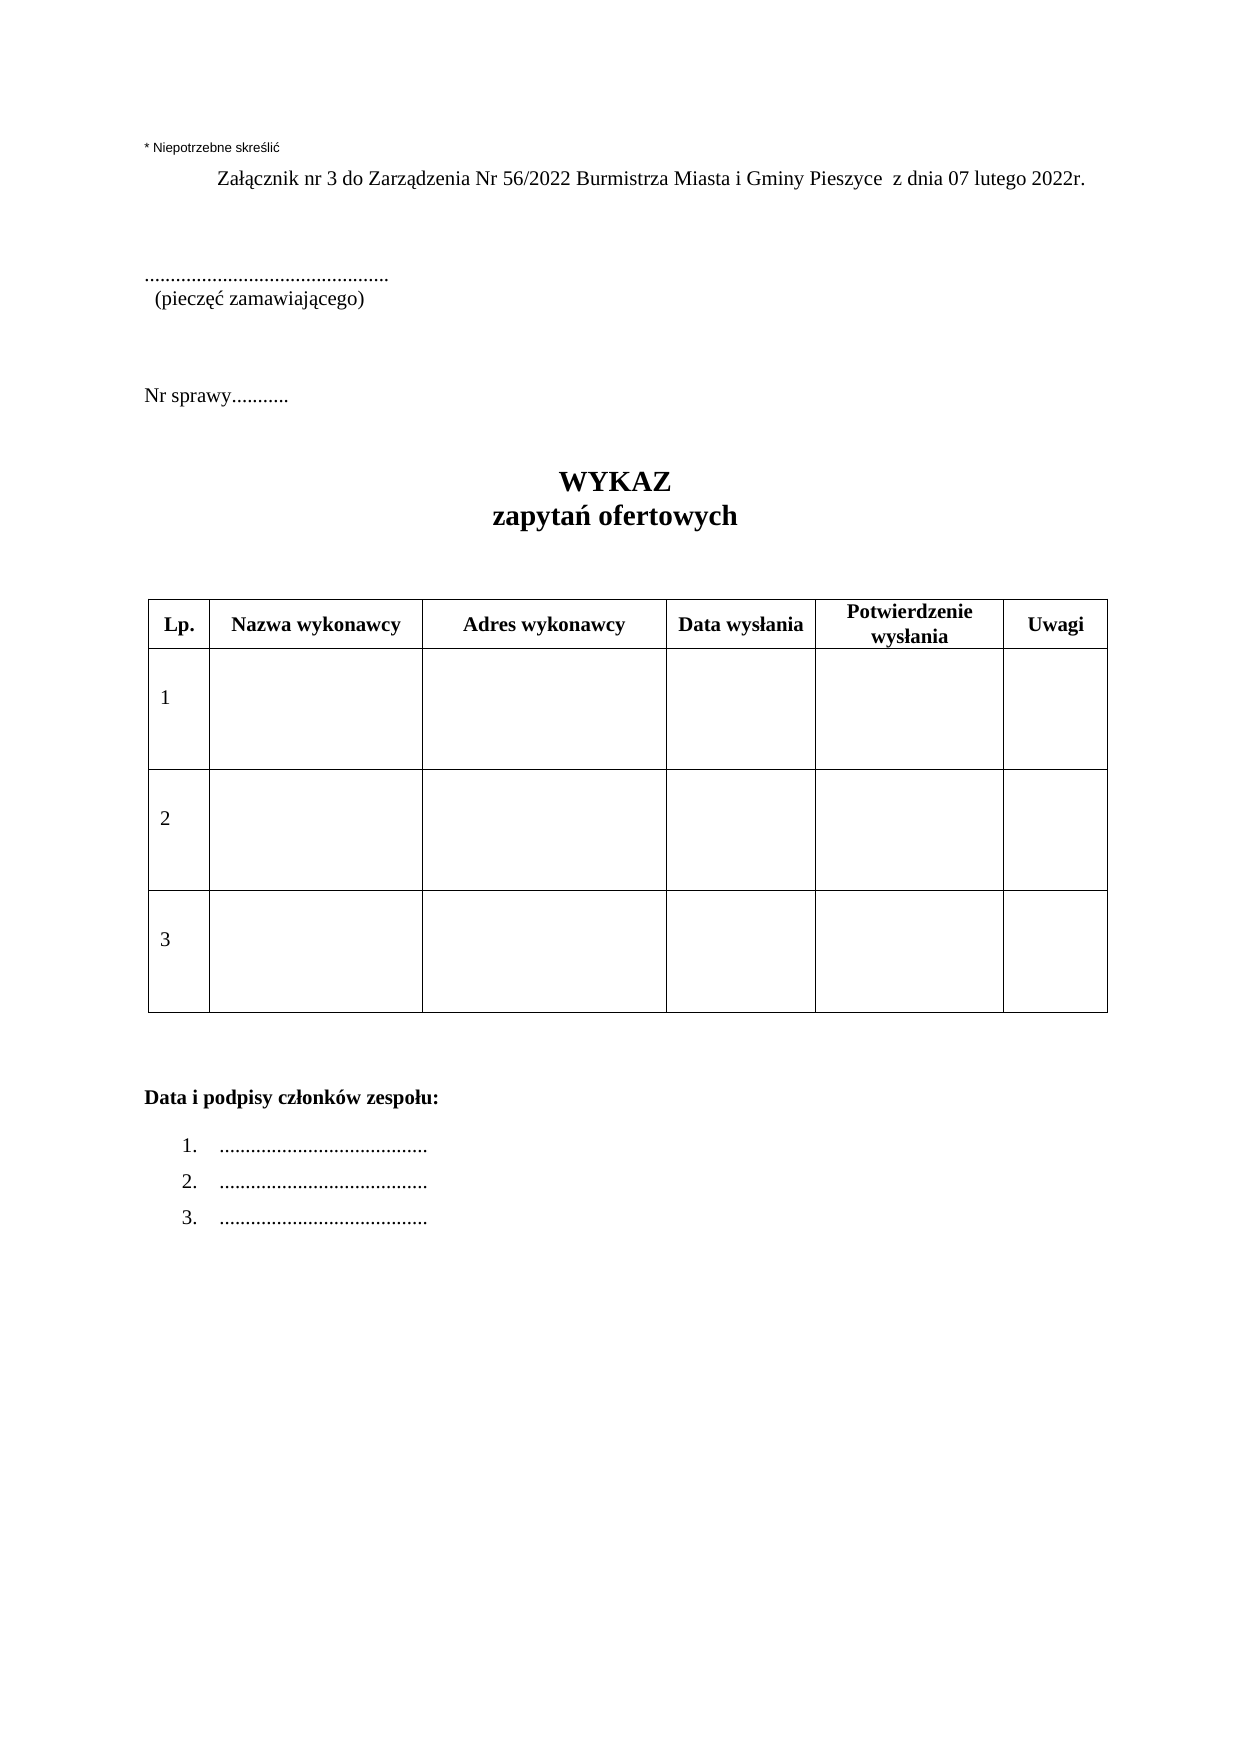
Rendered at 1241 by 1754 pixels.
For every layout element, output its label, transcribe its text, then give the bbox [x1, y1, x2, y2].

table_cell [816, 770, 1003, 890]
table_cell [423, 770, 666, 890]
table_cell 3 [149, 891, 209, 1012]
table_header Uwagi [1004, 600, 1107, 648]
table_cell [667, 649, 815, 769]
table_cell [667, 770, 815, 890]
text * Niepotrzebne skreślić [144, 140, 1086, 166]
table_cell 2 [149, 770, 209, 890]
table_cell [816, 891, 1003, 1012]
table_cell [1004, 770, 1107, 890]
text Nr sprawy........... [144, 383, 1086, 407]
table_cell 1 [149, 649, 209, 769]
table_cell [423, 891, 666, 1012]
table_cell [423, 649, 666, 769]
list ........................................ [182, 1205, 1086, 1229]
table_header Nazwa wykonawcy [210, 600, 422, 648]
table_cell [1004, 649, 1107, 769]
table_cell [210, 649, 422, 769]
list ........................................ [182, 1133, 1086, 1157]
table_header Adres wykonawcy [423, 600, 666, 648]
table_header Potwierdzenie wysłania [816, 600, 1003, 648]
text ............................................... [144, 262, 1086, 286]
table_header Data wysłania [667, 600, 815, 648]
table_cell [210, 891, 422, 1012]
text Data i podpisy członków zespołu: [144, 1085, 1086, 1109]
table_cell [667, 891, 815, 1012]
text Załącznik nr 3 do Zarządzenia Nr 56/2022 Burmistrza Miasta i Gminy Pieszyce z dnia 07 lutego 2022r. [143, 166, 1086, 190]
text WYKAZ [144, 464, 1086, 498]
text (pieczęć zamawiającego) [144, 286, 1086, 310]
text zapytań ofertowych [144, 498, 1086, 531]
table_cell [210, 770, 422, 890]
list ........................................ [182, 1169, 1086, 1193]
table_cell [816, 649, 1003, 769]
table_header Lp. [149, 600, 209, 648]
table_cell [1004, 891, 1107, 1012]
